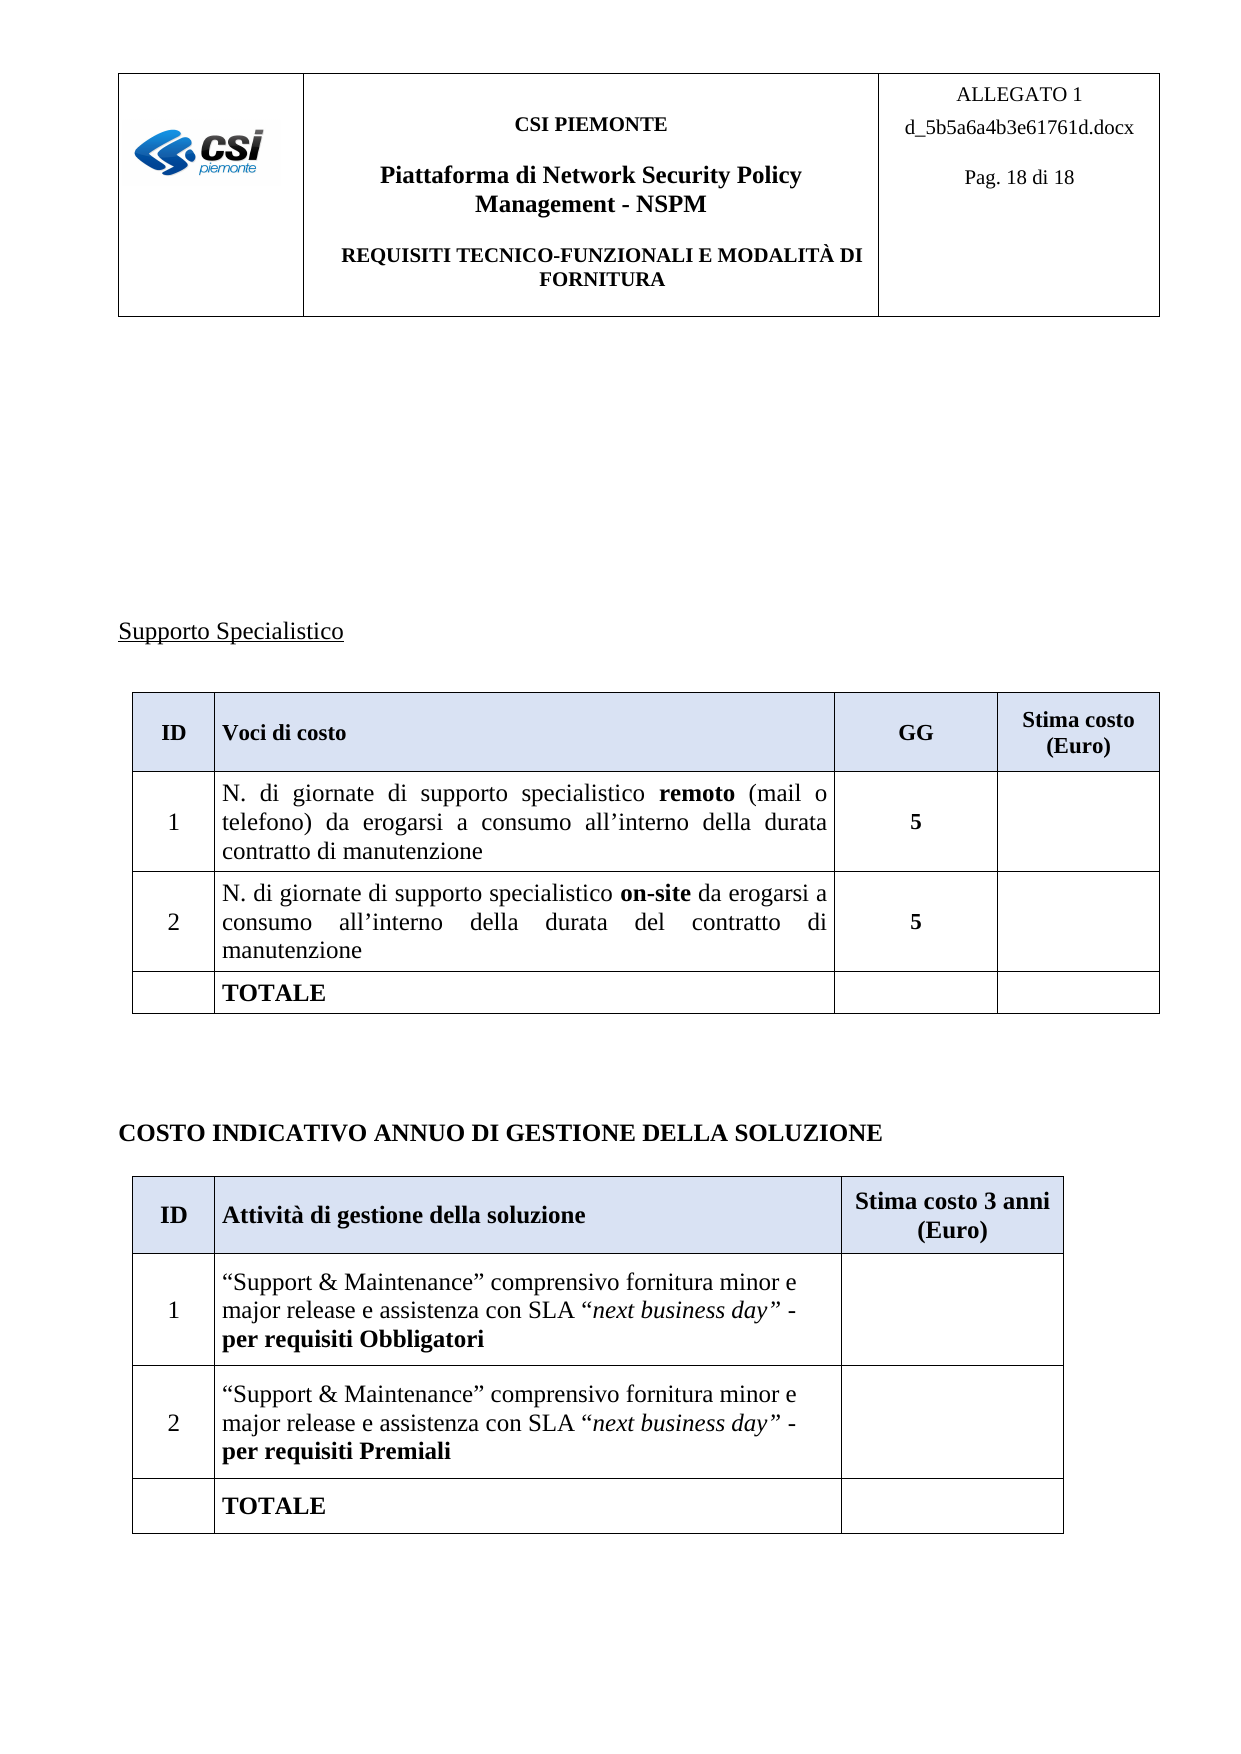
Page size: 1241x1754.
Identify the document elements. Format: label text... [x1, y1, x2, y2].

table_cell [842, 1479, 1063, 1532]
table_header Voci di costo [215, 693, 834, 771]
table_header ID [133, 693, 214, 771]
table_cell 1 [133, 1254, 214, 1365]
table_cell [133, 1479, 214, 1532]
table_cell “Support & Maintenance” comprensivo fornitura minor e major release e assistenza con SLA “next business day” - per requisiti Premiali [215, 1366, 841, 1478]
table_cell [998, 972, 1159, 1013]
table_cell 5 [835, 772, 997, 871]
table_header Stima costo 3 anni (Euro) [842, 1177, 1063, 1253]
table_cell 2 [133, 1366, 214, 1478]
picture [122, 119, 282, 186]
table_cell [998, 772, 1159, 871]
table_cell TOTALE [215, 972, 834, 1013]
table_header Stima costo (Euro) [998, 693, 1159, 771]
table_cell TOTALE [215, 1479, 841, 1532]
table_cell 2 [133, 872, 214, 971]
table_cell [998, 872, 1159, 971]
table_cell N. di giornate di supporto specialistico on-site da erogarsi a consumo all’interno della durata del contratto di manutenzione [215, 872, 834, 971]
table_cell [835, 972, 997, 1013]
table_header GG [835, 693, 997, 771]
table_cell [133, 972, 214, 1013]
table_cell 5 [835, 872, 997, 971]
text Supporto Specialistico [118, 616, 1122, 645]
table_header ID [133, 1177, 214, 1253]
table_header Attività di gestione della soluzione [215, 1177, 841, 1253]
text COSTO INDICATIVO ANNUO DI GESTIONE DELLA SOLUZIONE [118, 1118, 1122, 1147]
table_cell 1 [133, 772, 214, 871]
table_cell N. di giornate di supporto specialistico remoto (mail o telefono) da erogarsi a consumo all’interno della durata contratto di manutenzione [215, 772, 834, 871]
table_cell [842, 1254, 1063, 1365]
table_cell [842, 1366, 1063, 1478]
table_cell “Support & Maintenance” comprensivo fornitura minor e major release e assistenza con SLA “next business day” - per requisiti Obbligatori [215, 1254, 841, 1365]
